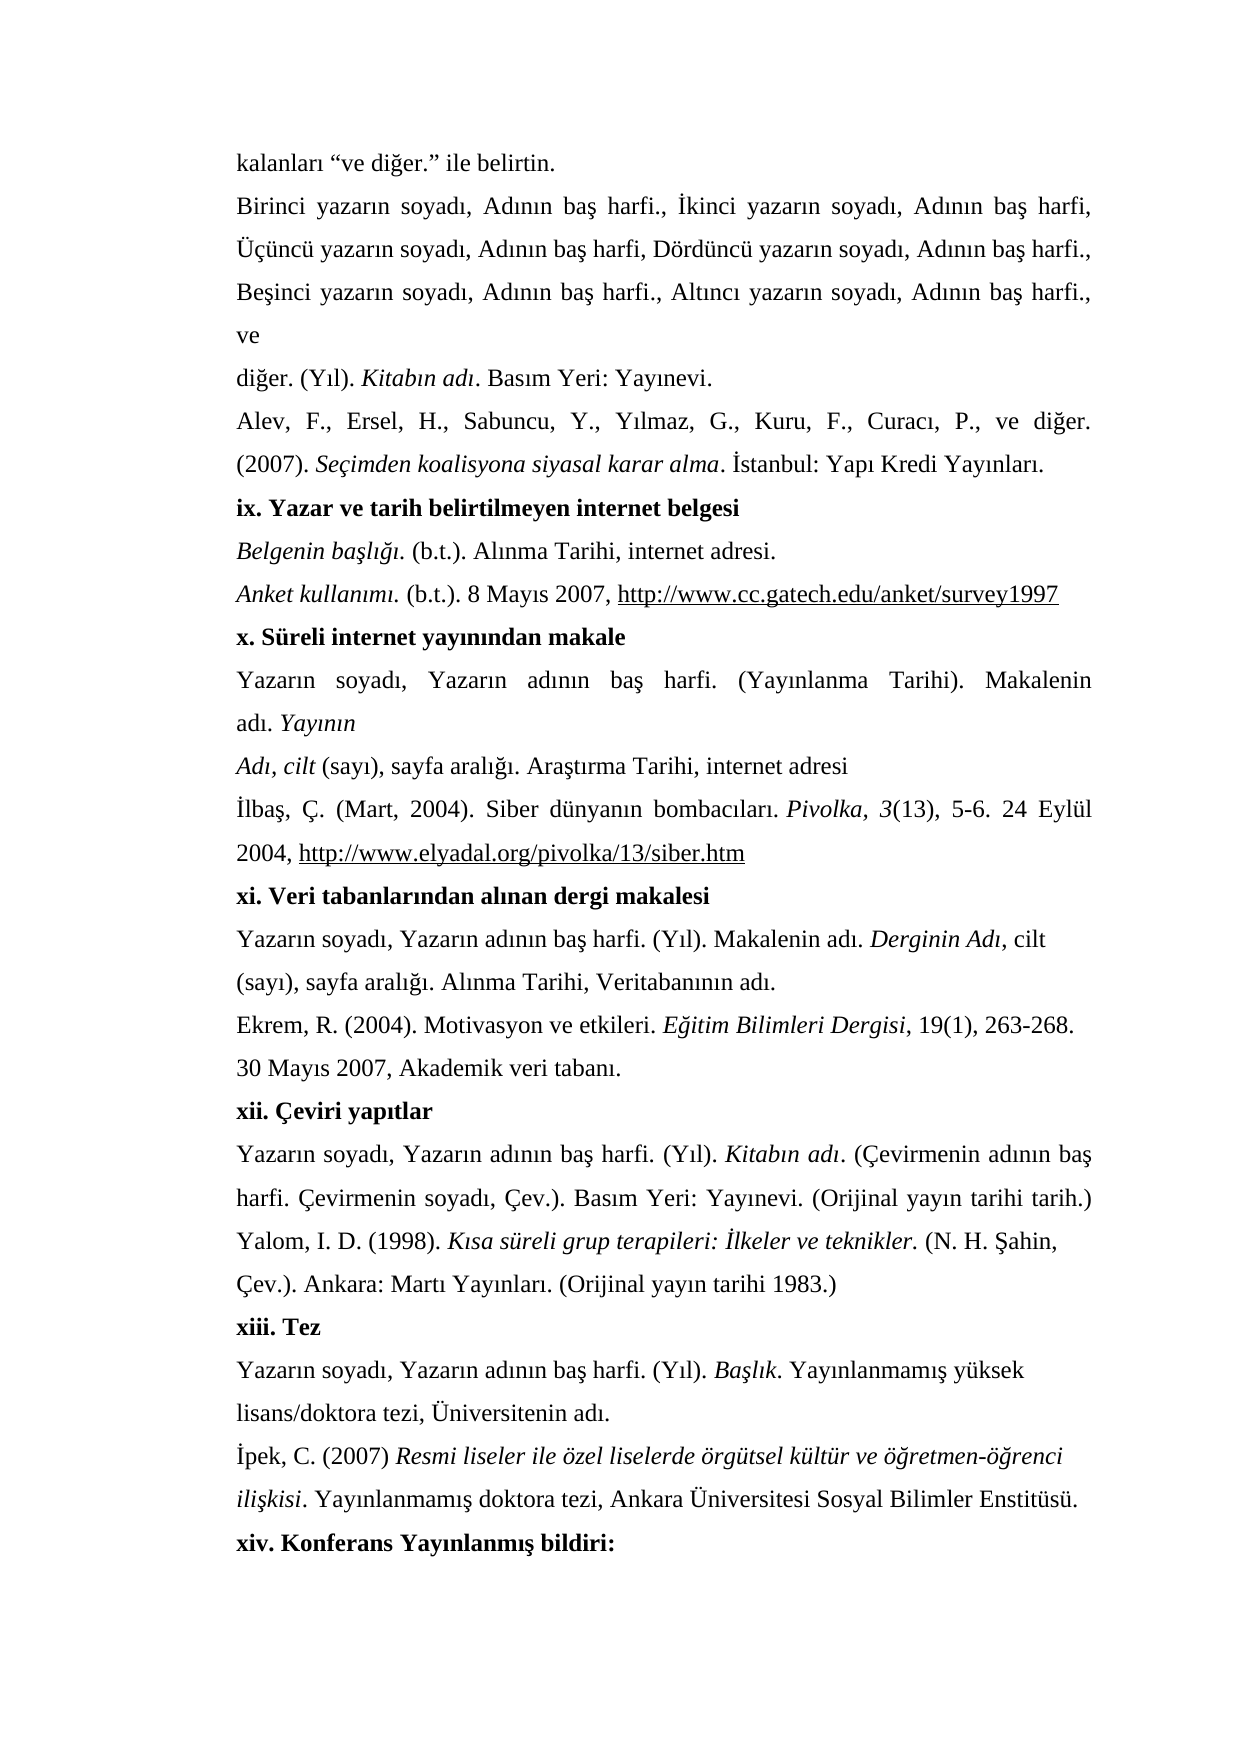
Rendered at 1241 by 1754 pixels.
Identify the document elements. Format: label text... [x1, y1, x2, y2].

text x. Süreli internet yayınından makale [236, 622, 1092, 651]
text Alev, F., Ersel, H., Sabuncu, Y., Yılmaz, G., Kuru, F., Curacı, P., ve diğer. (2007). Seçimden koalisyona siyasal karar alma. İstanbul: Yapı Kredi Yayınları. [236, 406, 1092, 478]
text xiii. Tez [236, 1312, 1092, 1341]
text ix. Yazar ve tarih belirtilmeyen internet belgesi [236, 493, 1092, 521]
text kalanları “ve diğer.” ile belirtin. [236, 148, 1092, 176]
text Yazarın soyadı, Yazarın adının baş harfi. (Yıl). Kitabın adı. (Çevirmenin adının baş harfi. Çevirmenin soyadı, Çev.). Basım Yeri: Yayınevi. (Orijinal yayın tarihi tarih.) Yalom, I. D. (1998). Kısa süreli grup terapileri: İlkeler ve teknikler. (N. H. Şahin, [236, 1139, 1092, 1254]
text 30 Mayıs 2007, Akademik veri tabanı. [236, 1053, 1092, 1082]
text Yazarın soyadı, Yazarın adının baş harfi. (Yıl). Makalenin adı. Derginin Adı, cilt [236, 924, 1092, 953]
text ilişkisi. Yayınlanmamış doktora tezi, Ankara Üniversitesi Sosyal Bilimler Enstitüsü. [236, 1484, 1092, 1513]
text Anket kullanımı. (b.t.). 8 Mayıs 2007, http://www.cc.gatech.edu/anket/survey1997 [236, 579, 1092, 608]
text xii. Çeviri yapıtlar [236, 1096, 1092, 1125]
text Çev.). Ankara: Martı Yayınları. (Orijinal yayın tarihi 1983.) [236, 1269, 1092, 1298]
text Birinci yazarın soyadı, Adının baş harfi., İkinci yazarın soyadı, Adının baş harfi, Üçüncü yazarın soyadı, Adının baş harfi, Dördüncü yazarın soyadı, Adının baş harfi., Beşinci yazarın soyadı, Adının baş harfi., Altıncı yazarın soyadı, Adının baş harfi., ve [236, 191, 1092, 349]
text Yazarın soyadı, Yazarın adının baş harfi. (Yıl). Başlık. Yayınlanmamış yüksek [236, 1355, 1092, 1384]
text Ekrem, R. (2004). Motivasyon ve etkileri. Eğitim Bilimleri Dergisi, 19(1), 263-268. [236, 1010, 1092, 1039]
text İpek, C. (2007) Resmi liseler ile özel liselerde örgütsel kültür ve öğretmen-öğrenci [236, 1441, 1092, 1470]
text xiv. Konferans Yayınlanmış bildiri: [236, 1528, 1092, 1556]
text diğer. (Yıl). Kitabın adı. Basım Yeri: Yayınevi. [236, 363, 1092, 392]
text Adı, cilt (sayı), sayfa aralığı. Araştırma Tarihi, internet adresi [236, 751, 1092, 780]
text lisans/doktora tezi, Üniversitenin adı. [236, 1398, 1092, 1427]
text Belgenin başlığı. (b.t.). Alınma Tarihi, internet adresi. [236, 536, 1092, 564]
text Yazarın soyadı, Yazarın adının baş harfi. (Yayınlanma Tarihi). Makalenin adı. Yayının [236, 665, 1092, 737]
text xi. Veri tabanlarından alınan dergi makalesi [236, 881, 1092, 909]
text İlbaş, Ç. (Mart, 2004). Siber dünyanın bombacıları. Pivolka, 3(13), 5-6. 24 Eylül 2004, http://www.elyadal.org/pivolka/13/siber.htm [236, 794, 1092, 866]
text (sayı), sayfa aralığı. Alınma Tarihi, Veritabanının adı. [236, 967, 1092, 996]
